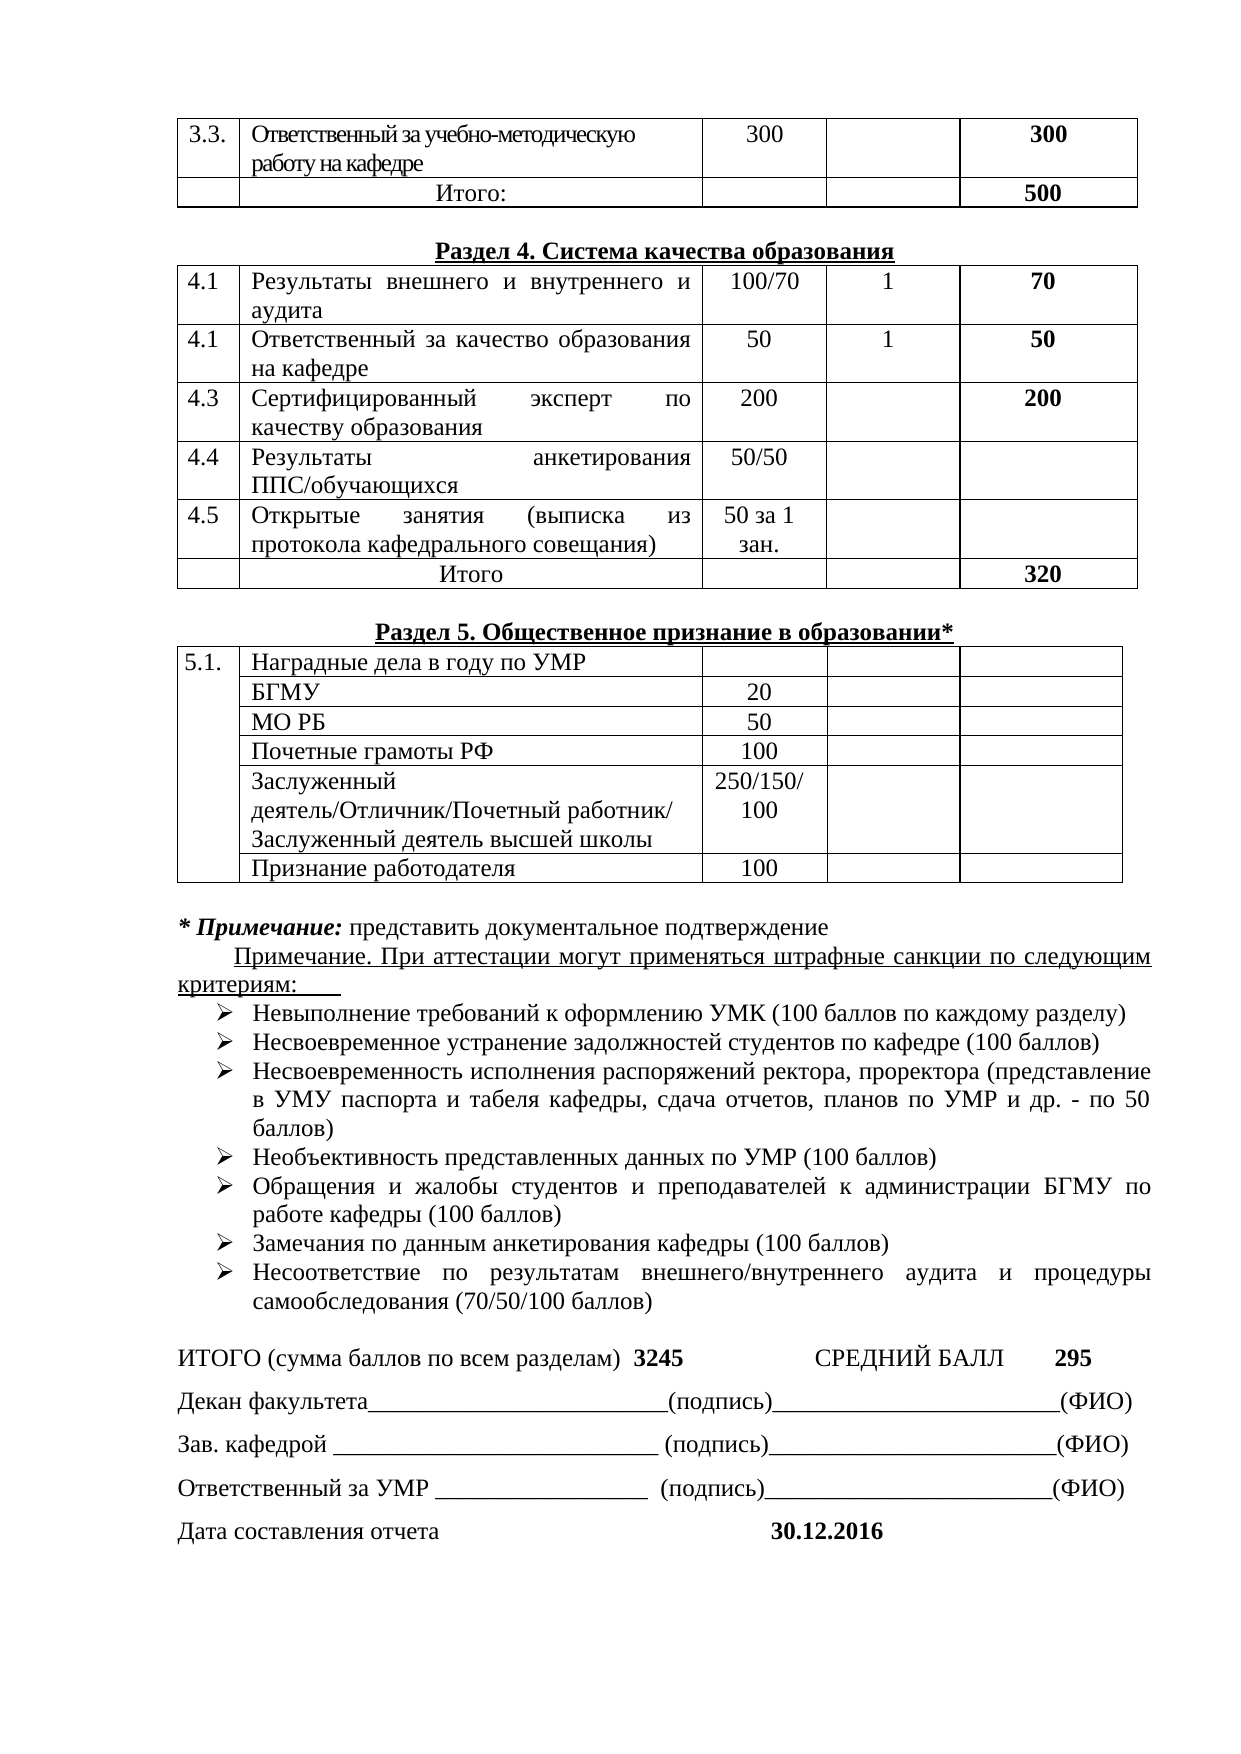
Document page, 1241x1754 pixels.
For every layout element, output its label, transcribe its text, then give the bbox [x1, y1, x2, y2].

table_cell 100 [703, 854, 827, 882]
table_cell Ответственный за качество образования на кафедре [240, 325, 702, 382]
text Раздел 4. Система качества образования [177, 236, 1152, 265]
list Невыполнение требований к оформлению УМК (100 баллов по каждому разделу) [215, 998, 1152, 1027]
table_cell Сертифицированный эксперт по качеству образования [240, 383, 702, 441]
table_cell [961, 677, 1122, 706]
table_cell 200 [961, 383, 1137, 441]
table_cell 4.4 [178, 442, 239, 499]
table_cell БГМУ [240, 677, 702, 706]
table_cell [961, 707, 1122, 735]
list Несвоевременность исполнения распоряжений ректора, проректора (представление в УМУ паспорта и табеля кафедры, сдача отчетов, планов по УМР и др. - по 50 баллов) [215, 1056, 1152, 1142]
table_cell [178, 178, 239, 206]
table_cell [703, 178, 826, 206]
table_cell 50 [961, 325, 1137, 382]
table_cell [827, 442, 959, 499]
text Ответственный за УМР _________________ (подпись)_______________________(ФИО) [177, 1473, 1152, 1501]
table_cell Результаты анкетирования ППС/обучающихся [240, 442, 702, 499]
table_cell Признание работодателя [240, 854, 702, 882]
table_cell [827, 119, 959, 177]
list Несоответствие по результатам внешнего/внутреннего аудита и процедуры самообследования (70/50/100 баллов) [215, 1257, 1152, 1314]
table_cell [961, 854, 1122, 882]
table_header 5.1. [178, 647, 239, 882]
table_cell 500 [961, 178, 1137, 206]
table_header 4.1 [178, 266, 239, 323]
table_header Результаты внешнего и внутреннего и аудита [240, 266, 702, 323]
list Несвоевременное устранение задолжностей студентов по кафедре (100 баллов) [215, 1027, 1152, 1056]
table_cell [961, 442, 1137, 499]
table_cell [827, 178, 959, 206]
table_header [703, 647, 827, 676]
table_cell 3.3. [178, 119, 239, 177]
table_cell 100 [703, 736, 827, 765]
table_cell 50/50 [703, 442, 826, 499]
text * Примечание: представить документальное подтверждение [177, 912, 1152, 941]
table_cell [828, 736, 959, 765]
table_cell Почетные грамоты РФ [240, 736, 702, 765]
table_cell [827, 500, 959, 558]
table_cell МО РБ [240, 707, 702, 735]
text Декан факультета________________________(подпись)_______________________(ФИО) [177, 1386, 1152, 1415]
list Необъективность представленных данных по УМР (100 баллов) [215, 1142, 1152, 1171]
table_cell 250/150/ 100 [703, 766, 827, 852]
table_cell [828, 854, 959, 882]
table_cell 4.1 [178, 325, 239, 382]
list Обращения и жалобы студентов и преподавателей к администрации БГМУ по работе кафедры (100 баллов) [215, 1171, 1152, 1228]
text Зав. кафедрой __________________________ (подпись)_______________________(ФИО) [177, 1429, 1152, 1458]
table_header Наградные дела в году по УМР [240, 647, 702, 676]
table_cell 320 [961, 559, 1137, 587]
table_cell 200 [703, 383, 826, 441]
table_cell 50 [703, 707, 827, 735]
text Дата составления отчета 30.12.2016 [177, 1516, 1152, 1544]
table_cell 300 [703, 119, 826, 177]
table_cell 4.5 [178, 500, 239, 558]
table_cell [828, 707, 959, 735]
table_cell Итого: [240, 178, 702, 206]
table_cell [828, 677, 959, 706]
table_cell [828, 766, 959, 852]
table_cell Итого [240, 559, 702, 587]
table_cell 50 [703, 325, 826, 382]
table_cell [961, 766, 1122, 852]
table_cell [703, 559, 826, 587]
table_cell [827, 383, 959, 441]
table_header 70 [961, 266, 1137, 323]
table_cell 20 [703, 677, 827, 706]
table_header 1 [827, 266, 959, 323]
table_cell Открытые занятия (выписка из протокола кафедрального совещания) [240, 500, 702, 558]
table_cell [178, 559, 239, 587]
table_cell 300 [961, 119, 1137, 177]
table_cell 50 за 1 зан. [703, 500, 826, 558]
table_cell Заслуженный деятель/Отличник/Почетный работник/ Заслуженный деятель высшей школы [240, 766, 702, 852]
table_cell [961, 500, 1137, 558]
list Замечания по данным анкетирования кафедры (100 баллов) [215, 1228, 1152, 1257]
table_cell Ответственный за учебно-методическую работу на кафедре [240, 119, 702, 177]
text Раздел 5. Общественное признание в образовании* [177, 617, 1152, 646]
table_header 100/70 [703, 266, 826, 323]
table_cell [961, 736, 1122, 765]
table_header [961, 647, 1122, 676]
text Примечание. При аттестации могут применяться штрафные санкции по следующим критериям: [177, 941, 1152, 998]
table_cell [827, 559, 959, 587]
table_cell 4.3 [178, 383, 239, 441]
text ИТОГО (сумма баллов по всем разделам) 3245 СРЕДНИЙ БАЛЛ 295 [177, 1343, 1152, 1372]
table_cell 1 [827, 325, 959, 382]
table_header [828, 647, 959, 676]
